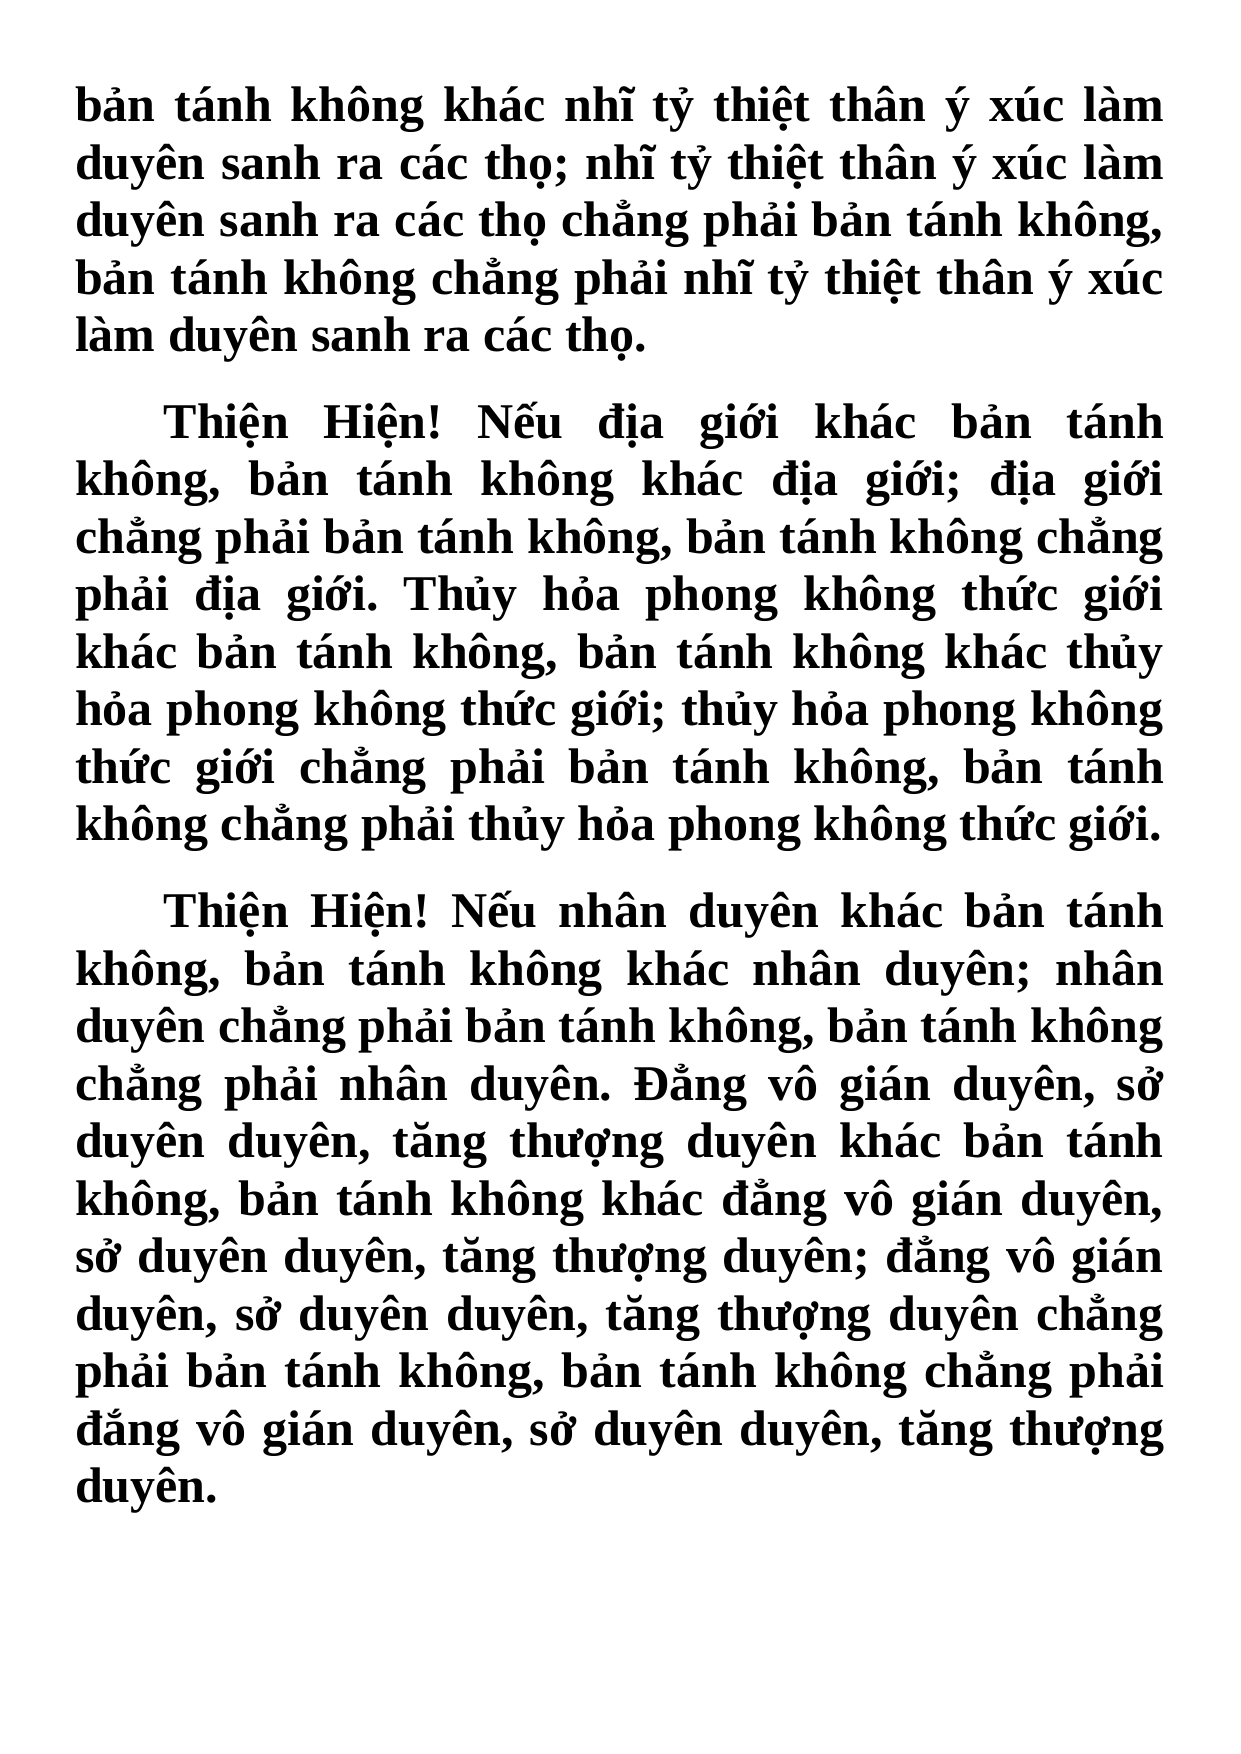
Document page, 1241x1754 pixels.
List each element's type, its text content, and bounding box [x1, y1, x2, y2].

text Thiện Hiện! Nếu địa giới khác bản tánh không, bản tánh không khác địa giới; địa giới chẳng phải bản tánh không, bản tánh không chẳng phải địa giới. Thủy hỏa phong không thức giới khác bản tánh không, bản tánh không khác thủy hỏa phong không thức giới; thủy hỏa phong không thức giới chẳng phải bản tánh không, bản tánh không chẳng phải thủy hỏa phong không thức giới. [75, 392, 1165, 852]
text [75, 75, 1165, 362]
text Thiện Hiện! Nếu nhân duyên khác bản tánh không, bản tánh không khác nhân duyên; nhân duyên chẳng phải bản tánh không, bản tánh không chẳng phải nhân duyên. Đẳng vô gián duyên, sở duyên duyên, tăng thượng duyên khác bản tánh không, bản tánh không khác đẳng vô gián duyên, sở duyên duyên, tăng thượng duyên; đẳng vô gián duyên, sở duyên duyên, tăng thượng duyên chẳng phải bản tánh không, bản tánh không chẳng phải đắng vô gián duyên, sở duyên duyên, tăng thượng duyên. [75, 881, 1165, 1513]
